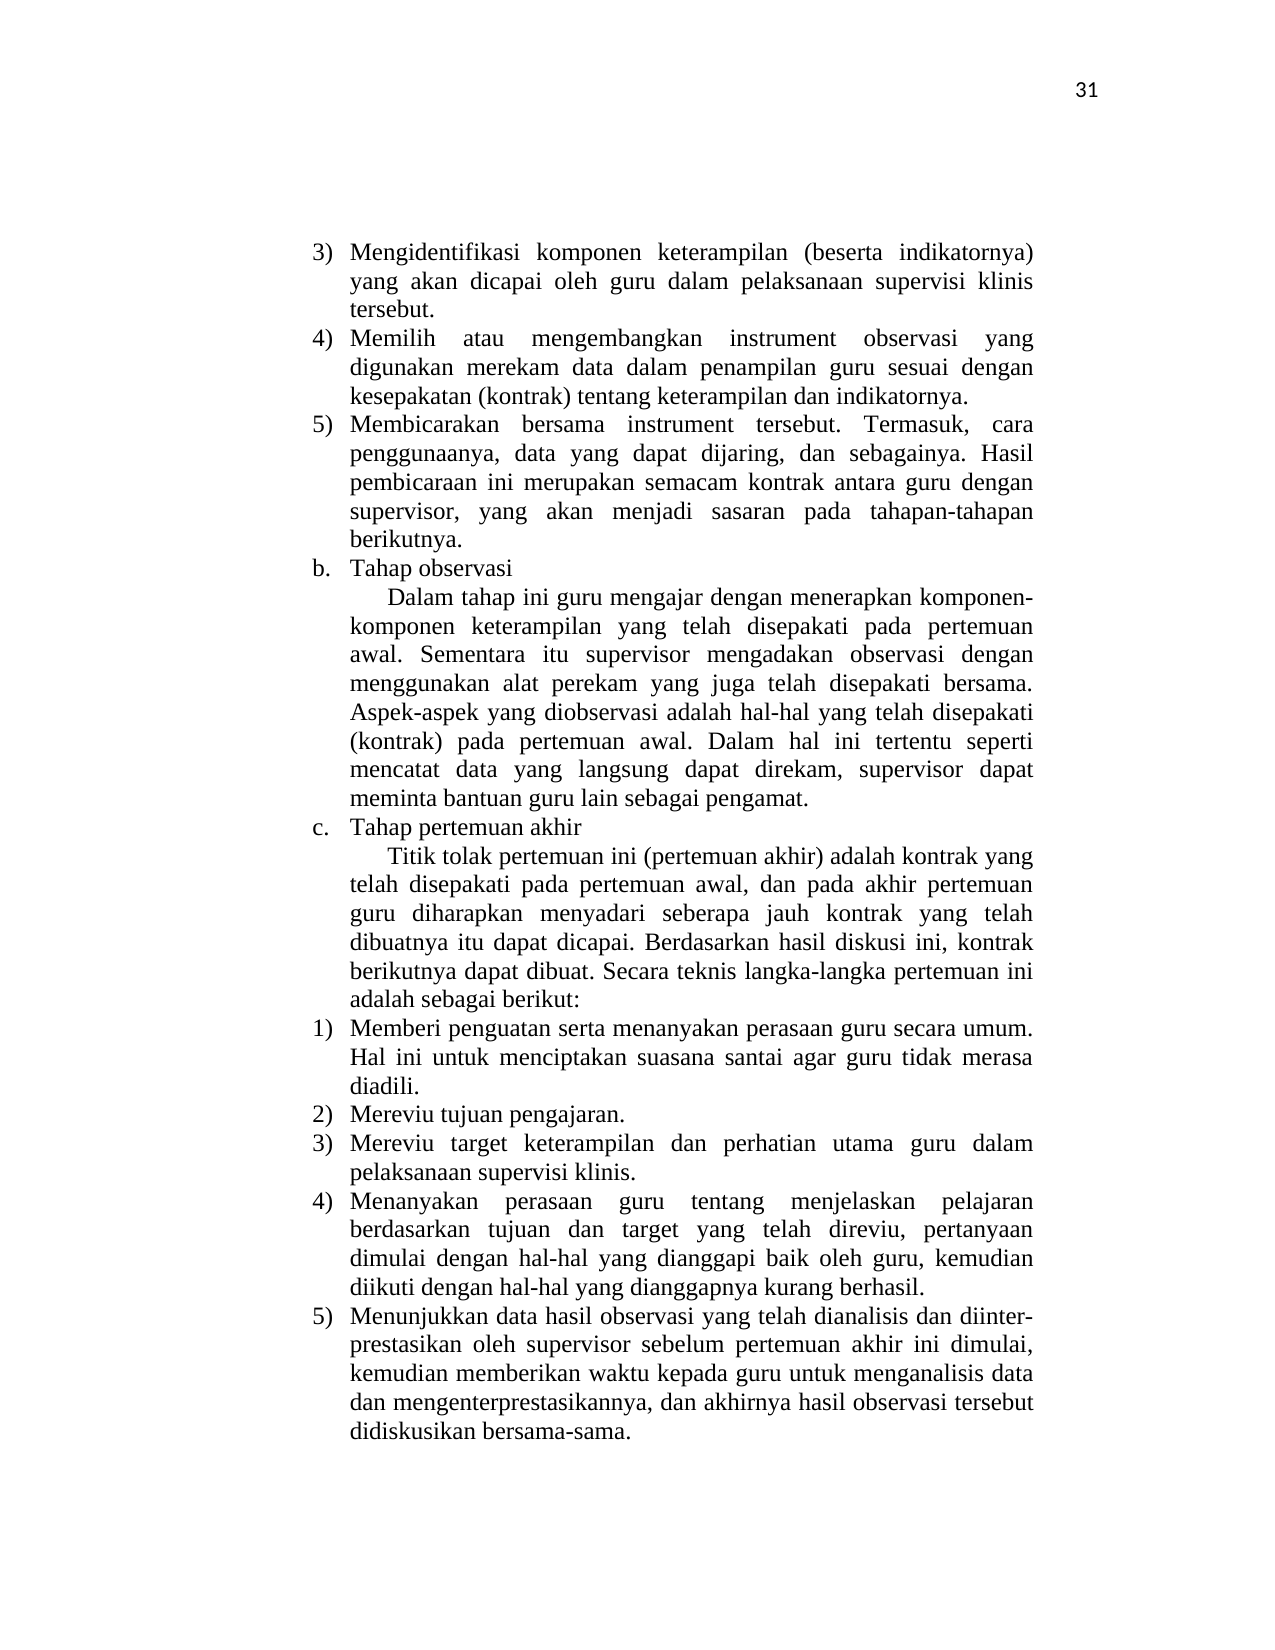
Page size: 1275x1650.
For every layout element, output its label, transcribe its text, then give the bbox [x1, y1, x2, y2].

list Mereviu tujuan pengajaran. [312, 1099, 1034, 1128]
list Tahap pertemuan akhir [312, 812, 1034, 841]
list Memilih atau mengembangkan instrument observasi yang digunakan merekam data dalam penampilan guru sesuai dengan kesepakatan (kontrak) tentang keterampilan dan indikatornya. [312, 323, 1034, 409]
text Titik tolak pertemuan ini (pertemuan akhir) adalah kontrak yang telah disepakati pada pertemuan awal, dan pada akhir pertemuan guru diharapkan menyadari seberapa jauh kontrak yang telah dibuatnya itu dapat dicapai. Berdasarkan hasil diskusi ini, kontrak berikutnya dapat dibuat. Secara teknis langka-langka pertemuan ini adalah sebagai berikut: [349, 841, 1034, 1013]
list Mengidentifikasi komponen keterampilan (beserta indikatornya) yang akan dicapai oleh guru dalam pelaksanaan supervisi klinis tersebut. [312, 237, 1034, 323]
list Menunjukkan data hasil observasi yang telah dianalisis dan diinter-prestasikan oleh supervisor sebelum pertemuan akhir ini dimulai, kemudian memberikan waktu kepada guru untuk menganalisis data dan mengenterprestasikannya, dan akhirnya hasil observasi tersebut didiskusikan bersama-sama. [312, 1301, 1034, 1444]
list Membicarakan bersama instrument tersebut. Termasuk, cara penggunaanya, data yang dapat dijaring, dan sebagainya. Hasil pembicaraan ini merupakan semacam kontrak antara guru dengan supervisor, yang akan menjadi sasaran pada tahapan-tahapan berikutnya. [312, 409, 1034, 553]
text Dalam tahap ini guru mengajar dengan menerapkan komponen-komponen keterampilan yang telah disepakati pada pertemuan awal. Sementara itu supervisor mengadakan observasi dengan menggunakan alat perekam yang juga telah disepakati bersama. Aspek-aspek yang diobservasi adalah hal-hal yang telah disepakati (kontrak) pada pertemuan awal. Dalam hal ini tertentu seperti mencatat data yang langsung dapat direkam, supervisor dapat meminta bantuan guru lain sebagai pengamat. [349, 582, 1034, 812]
list Mereviu target keterampilan dan perhatian utama guru dalam pelaksanaan supervisi klinis. [312, 1128, 1034, 1186]
list Menanyakan perasaan guru tentang menjelaskan pelajaran berdasarkan tujuan dan target yang telah direviu, pertanyaan dimulai dengan hal-hal yang dianggapi baik oleh guru, kemudian diikuti dengan hal-hal yang dianggapnya kurang berhasil. [312, 1186, 1034, 1301]
list Memberi penguatan serta menanyakan perasaan guru secara umum. Hal ini untuk menciptakan suasana santai agar guru tidak merasa diadili. [312, 1013, 1034, 1099]
list Tahap observasi [312, 553, 1034, 582]
